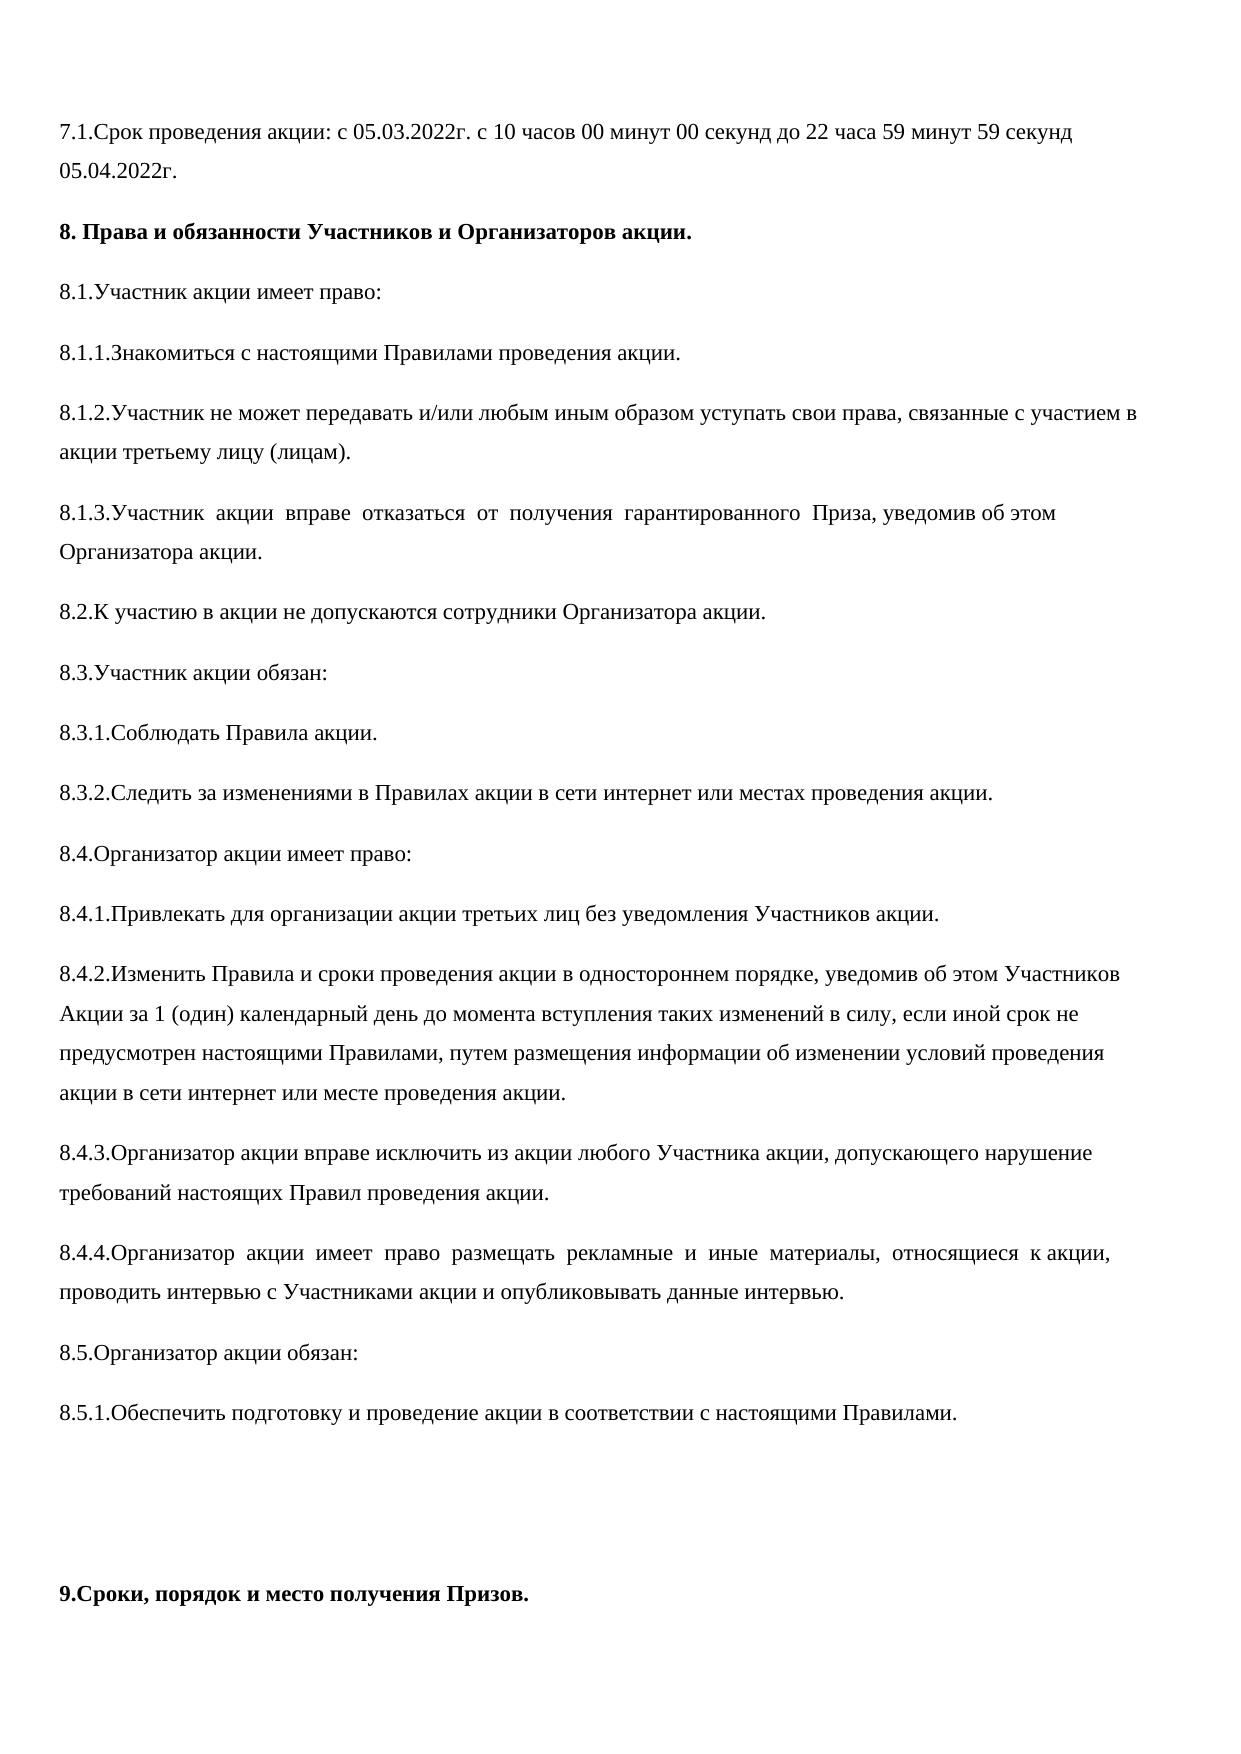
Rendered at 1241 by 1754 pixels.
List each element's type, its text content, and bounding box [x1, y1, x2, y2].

text 8.4.2.Изменить Правила и сроки проведения акции в одностороннем порядке, уведомив об этом Участников Акции за 1 (один) календарный день до момента вступления таких изменений в силу, если иной срок не предусмотрен настоящими Правилами, путем размещения информации об изменении условий проведения акции в сети интернет или месте проведения акции. [59, 960, 1152, 1105]
text 8.1.3.Участник акции вправе отказаться от получения гарантированного Приза, уведомив об этом Организатора акции. [59, 499, 1152, 564]
text 8.4.Организатор акции имеет право: [59, 840, 1152, 866]
text 8.5.1.Обеспечить подготовку и проведение акции в соответствии с настоящими Правилами. [59, 1399, 1152, 1425]
text 8.1.Участник акции имеет право: [59, 278, 1152, 304]
text 8.3.2.Следить за изменениями в Правилах акции в сети интернет или местах проведения акции. [59, 779, 1152, 806]
text 8.3.Участник акции обязан: [59, 659, 1152, 685]
text 8.1.1.Знакомиться с настоящими Правилами проведения акции. [59, 338, 1152, 365]
text 7.1.Срок проведения акции: с 05.03.2022г. с 10 часов 00 минут 00 секунд до 22 часа 59 минут 59 секунд 05.04.2022г. [59, 118, 1152, 184]
text 8.4.1.Привлекать для организации акции третьих лиц без уведомления Участников акции. [59, 900, 1152, 926]
text 8. Права и обязанности Участников и Организаторов акции. [59, 218, 1152, 244]
text 8.5.Организатор акции обязан: [59, 1339, 1152, 1365]
text 8.4.3.Организатор акции вправе исключить из акции любого Участника акции, допускающего нарушение требований настоящих Правил проведения акции. [59, 1139, 1152, 1205]
text 9.Сроки, порядок и место получения Призов. [59, 1580, 1152, 1606]
text 8.1.2.Участник не может передавать и/или любым иным образом уступать свои права, связанные с участием в акции третьему лицу (лицам). [59, 399, 1152, 465]
text 8.2.К участию в акции не допускаются сотрудники Организатора акции. [59, 598, 1152, 625]
text 8.4.4.Организатор акции имеет право размещать рекламные и иные материалы, относящиеся к акции, проводить интервью с Участниками акции и опубликовывать данные интервью. [59, 1239, 1152, 1305]
text 8.3.1.Соблюдать Правила акции. [59, 719, 1152, 745]
